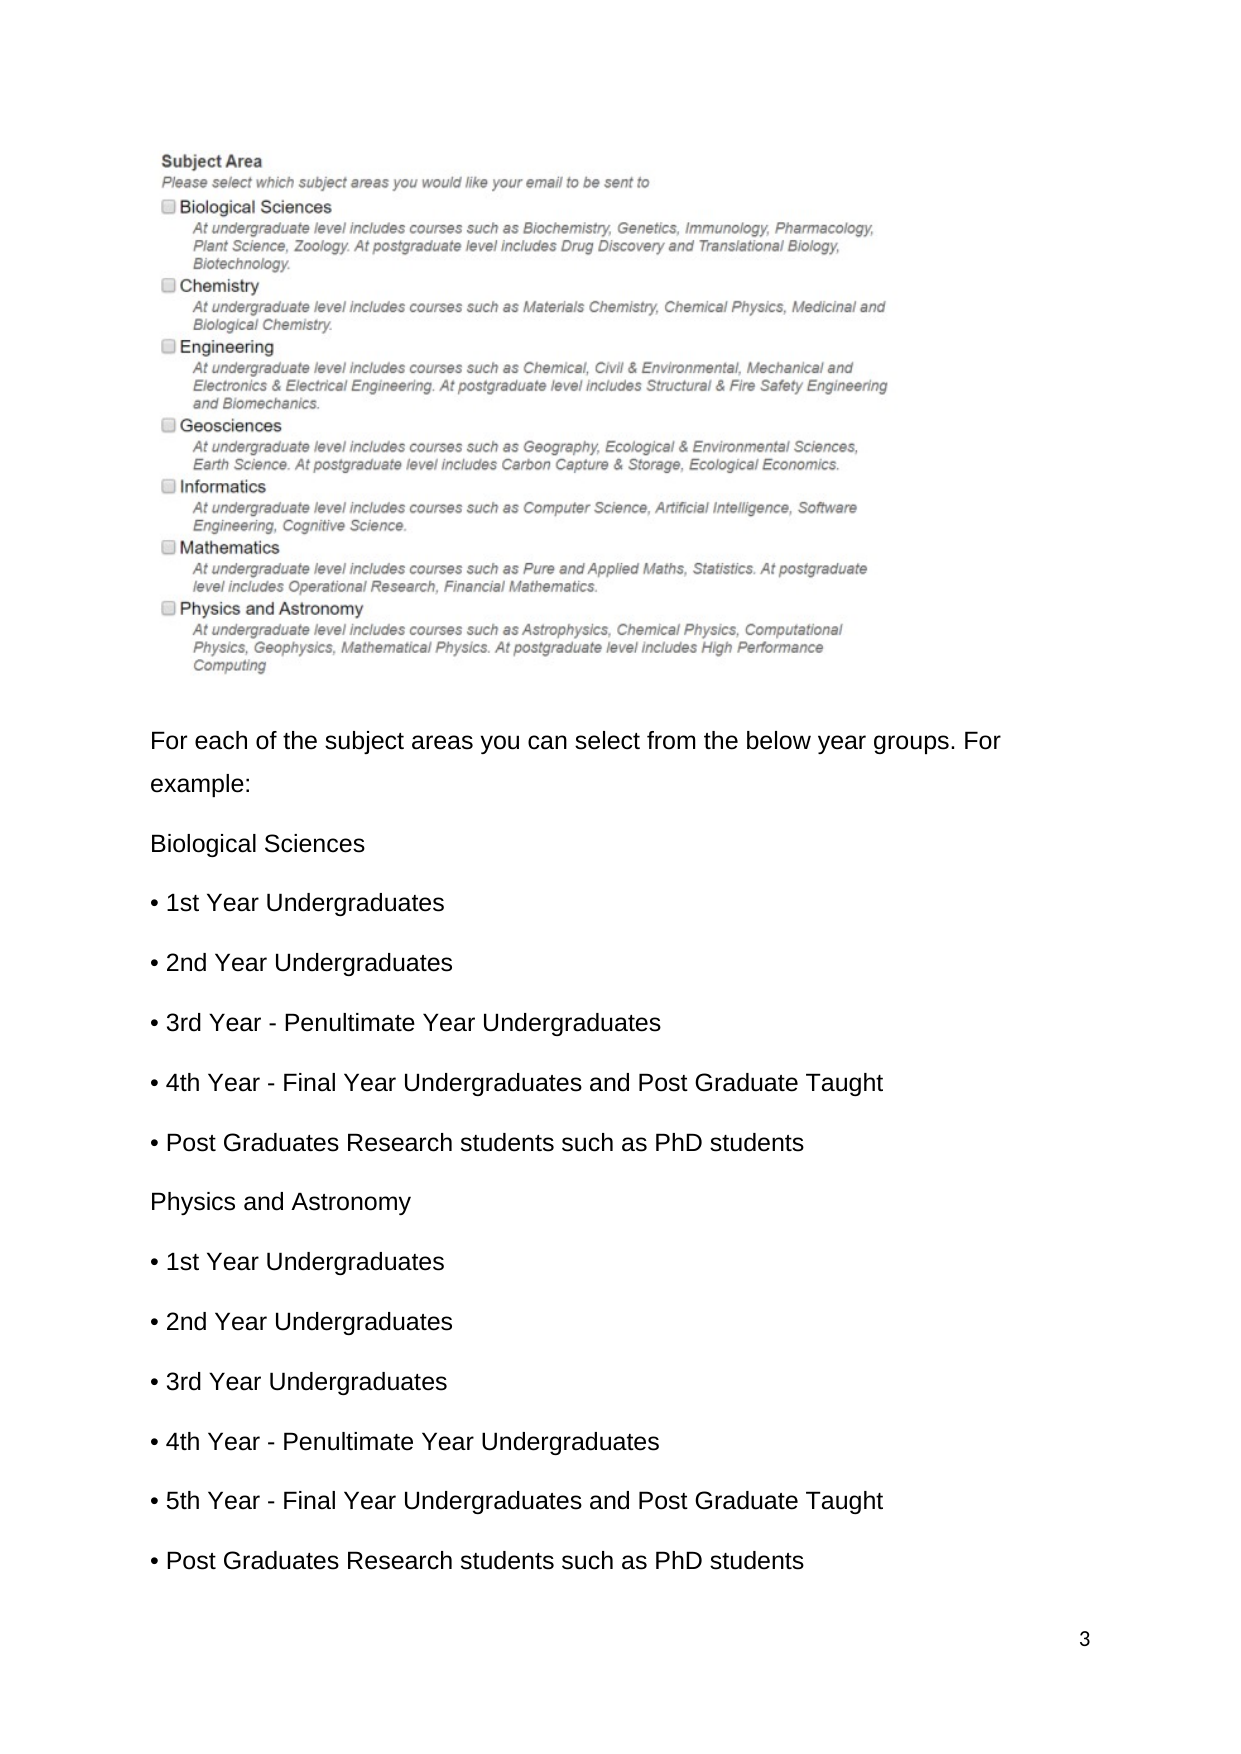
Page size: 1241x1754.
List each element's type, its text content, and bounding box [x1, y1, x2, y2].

text • Post Graduates Research students such as PhD students [150, 1128, 1090, 1156]
text Biological Sciences [150, 829, 1090, 857]
text • 1st Year Undergraduates [150, 1247, 1090, 1276]
text • 4th Year - Final Year Undergraduates and Post Graduate Taught [150, 1068, 1090, 1097]
text • 3rd Year - Penultimate Year Undergraduates [150, 1008, 1090, 1037]
text • 2nd Year Undergraduates [150, 948, 1090, 977]
text • 2nd Year Undergraduates [150, 1307, 1090, 1336]
text Physics and Astronomy [150, 1187, 1090, 1216]
text • 5th Year - Final Year Undergraduates and Post Graduate Taught [150, 1486, 1090, 1515]
text For each of the subject areas you can select from the below year groups. For example: [150, 726, 1090, 798]
text • Post Graduates Research students such as PhD students [150, 1546, 1090, 1575]
text • 1st Year Undergraduates [150, 888, 1090, 917]
text • 4th Year - Penultimate Year Undergraduates [150, 1427, 1090, 1455]
picture [150, 150, 962, 696]
text • 3rd Year Undergraduates [150, 1367, 1090, 1396]
